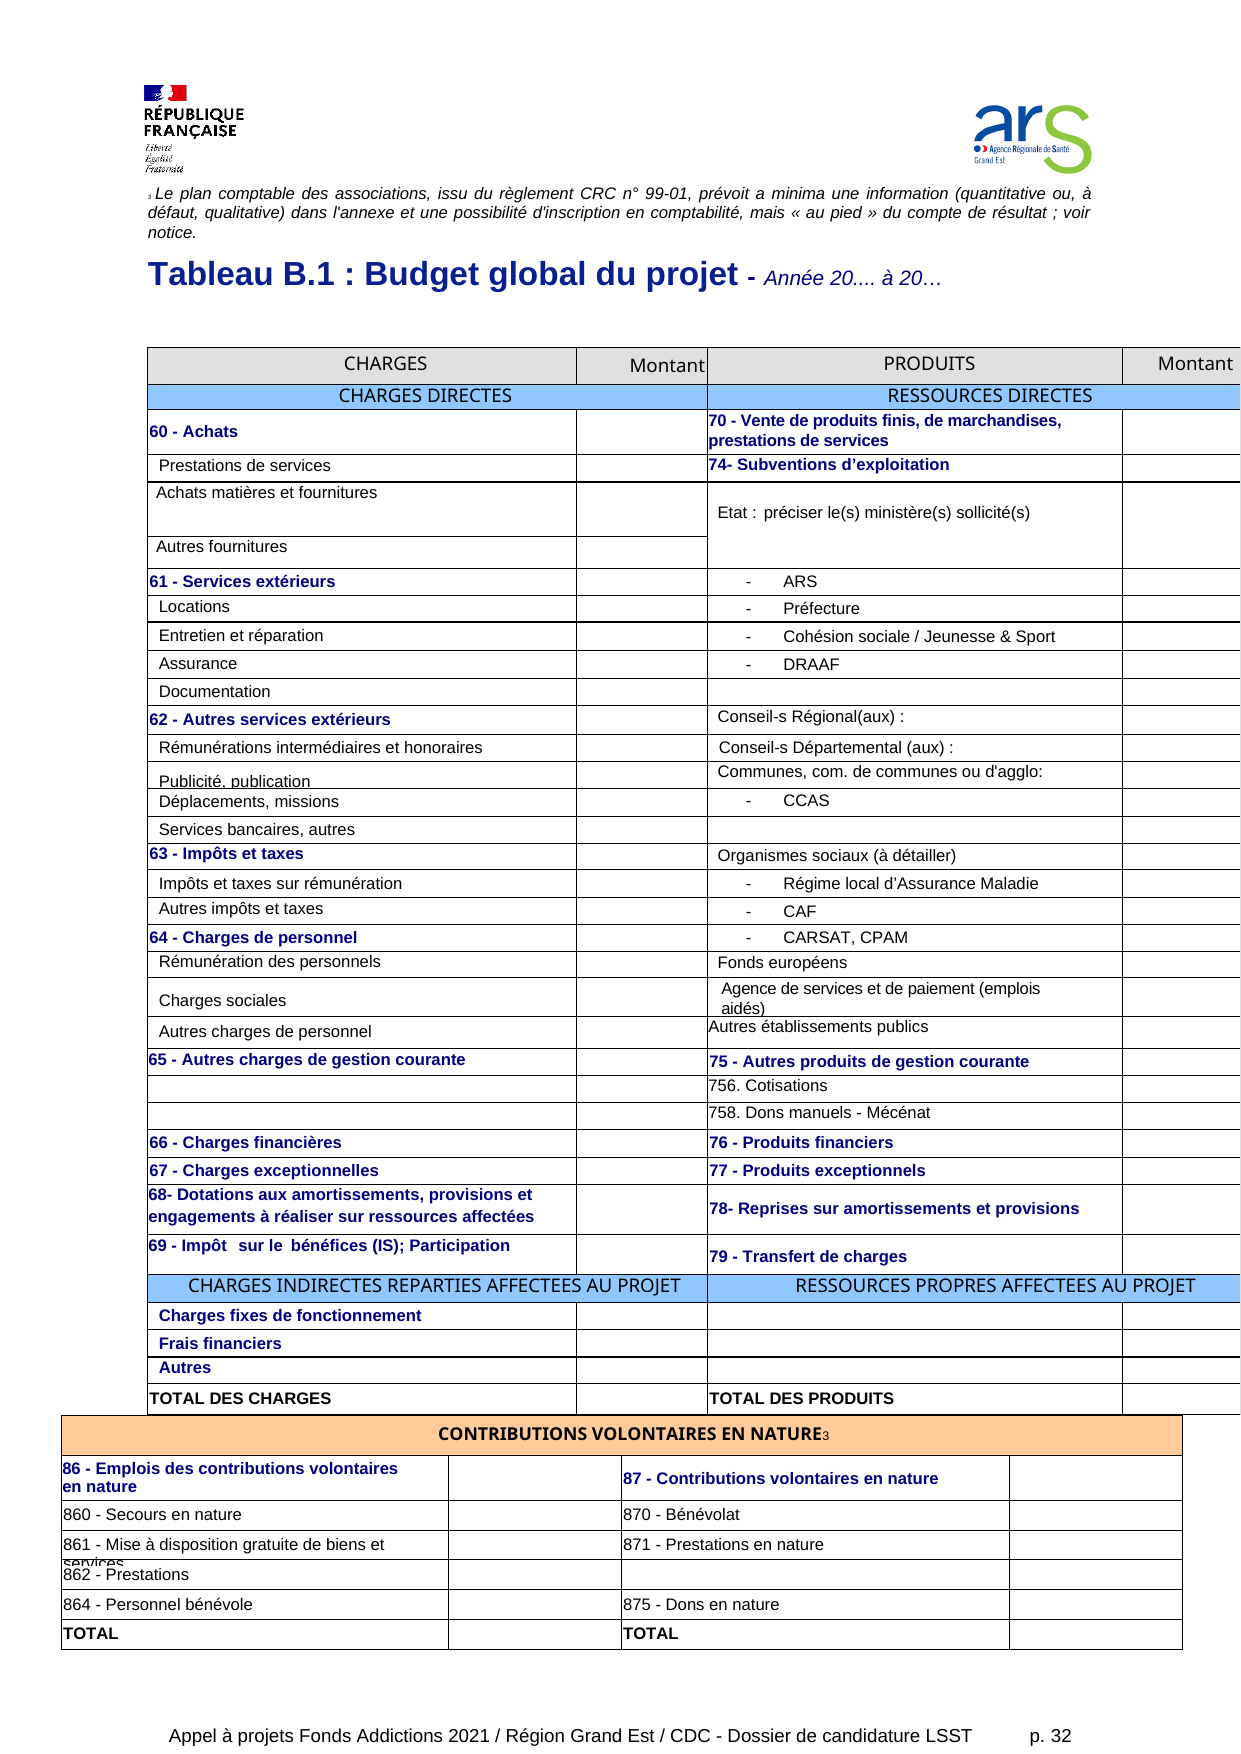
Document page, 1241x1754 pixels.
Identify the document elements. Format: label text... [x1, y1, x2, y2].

table_cell [1123, 814, 1240, 840]
table_cell Charges fixes de fonctionnement [148, 1301, 576, 1327]
table_cell 61 - Services extérieurs [148, 566, 576, 593]
table_cell [1010, 1454, 1182, 1498]
table_cell 86 - Emplois des contributions volontaires en nature [62, 1454, 448, 1498]
table_cell Autres impôts et taxes [148, 896, 576, 921]
table_cell [1123, 408, 1240, 451]
table_cell Rémunération des personnels [148, 949, 576, 975]
table_cell [577, 1047, 707, 1073]
table_cell [1123, 594, 1240, 619]
table_cell 67 - Charges exceptionnelles [148, 1155, 576, 1182]
table_cell 66 - Charges financières [148, 1128, 576, 1154]
table_header Montant [1123, 345, 1240, 382]
table_cell TOTAL [622, 1618, 1009, 1646]
table_cell 87 - Contributions volontaires en nature [622, 1454, 1009, 1498]
table_cell [577, 1328, 707, 1354]
table_cell 68- Dotations aux amortissements, provisions et engagements à réaliser sur ressources affectées [148, 1183, 576, 1232]
table_cell 870 - Bénévolat [622, 1499, 1009, 1527]
table_cell Autres charges de personnel [148, 1014, 576, 1046]
table_cell RESSOURCES DIRECTES [708, 383, 1240, 407]
table_cell [577, 1074, 707, 1100]
table_cell Conseil-s Départemental (aux) : [708, 732, 1122, 758]
table_cell 60 - Achats [148, 408, 576, 451]
table_cell TOTAL DES PRODUITS [708, 1382, 1122, 1411]
table_cell TOTAL [62, 1618, 448, 1646]
table_cell Organismes sociaux (à détailler) [708, 841, 1122, 867]
table_cell Agence de services et de paiement (emplois aidés) [708, 976, 1122, 1013]
table_cell [449, 1454, 621, 1498]
table_cell 79 - Transfert de charges [708, 1233, 1122, 1271]
table_cell Services bancaires, autres [148, 814, 576, 840]
table_cell [1123, 453, 1240, 479]
table_cell [577, 566, 707, 593]
table_cell [449, 1499, 621, 1527]
table_cell [449, 1529, 621, 1557]
text 3 Le plan comptable des associations, issu du règlement CRC n° 99-01, prévoit a minima une information (quantitative ou, à défaut, qualitative) dans l'annexe et une possibilité d'inscription en comptabilité, mais « au pied » du compte de résultat ; voir notice. [148, 98, 1093, 239]
table_cell Préfecture [708, 594, 1122, 619]
text Tableau B.1 : Budget global du projet - Année 20.... à 20… [148, 252, 1093, 290]
table_cell Etat : préciser le(s) ministère(s) sollicité(s) [708, 480, 1122, 565]
table_cell Frais financiers [148, 1328, 576, 1354]
table_cell 74- Subventions d’exploitation [708, 453, 1122, 479]
table_cell [1123, 787, 1240, 813]
table_cell ARS [708, 566, 1122, 593]
table_cell [1010, 1499, 1182, 1527]
table_cell [1123, 1301, 1240, 1327]
table_cell Achats matières et fournitures [148, 480, 576, 534]
table_header CHARGES [148, 345, 576, 382]
table_cell [1123, 1382, 1240, 1411]
table_cell [577, 1014, 707, 1046]
table_cell [577, 868, 707, 895]
table_cell [1123, 620, 1240, 647]
table_cell [1123, 1183, 1240, 1232]
table_cell [577, 841, 707, 867]
table_cell [577, 1101, 707, 1127]
table_cell Cohésion sociale / Jeunesse & Sport [708, 620, 1122, 647]
table_cell [577, 453, 707, 479]
table_cell 864 - Personnel bénévole [62, 1588, 448, 1617]
table_cell CAF [708, 896, 1122, 921]
table_cell CHARGES DIRECTES [148, 383, 707, 407]
table_cell 63 - Impôts et taxes [148, 841, 576, 867]
table_cell Publicité, publication [148, 760, 576, 786]
table_cell [708, 1328, 1122, 1354]
table_header PRODUITS [708, 345, 1122, 382]
table_cell [1123, 566, 1240, 593]
table_cell 76 - Produits financiers [708, 1128, 1122, 1154]
table_cell [577, 1355, 707, 1381]
table_cell [577, 976, 707, 1013]
table_cell [577, 648, 707, 675]
table_cell [708, 1301, 1122, 1327]
table_cell CHARGES INDIRECTES REPARTIES AFFECTEES AU PROJET [148, 1273, 707, 1299]
table_cell 62 - Autres services extérieurs [148, 704, 576, 731]
table_cell [449, 1618, 621, 1646]
table_cell 756. Cotisations [708, 1074, 1122, 1100]
table_cell [148, 1074, 576, 1100]
table_cell [577, 1233, 707, 1271]
table_cell TOTAL DES CHARGES [148, 1382, 576, 1411]
table_cell [1123, 949, 1240, 975]
table_cell CCAS [708, 787, 1122, 813]
table_cell [1123, 841, 1240, 867]
table_cell [1123, 896, 1240, 921]
table_cell [1123, 704, 1240, 731]
table_cell Impôts et taxes sur rémunération [148, 868, 576, 895]
table_cell [577, 1301, 707, 1327]
table_cell [708, 1355, 1122, 1381]
table_cell Communes, com. de communes ou d'agglo: [708, 760, 1122, 786]
table_header CONTRIBUTIONS VOLONTAIRES EN NATURE3 [62, 1414, 1182, 1453]
table_cell RESSOURCES PROPRES AFFECTEES AU PROJET [708, 1273, 1240, 1299]
table_cell 871 - Prestations en nature [622, 1529, 1009, 1557]
table_cell [577, 896, 707, 921]
table_cell [1123, 868, 1240, 895]
table_cell [577, 949, 707, 975]
table_cell [1123, 1074, 1240, 1100]
table_cell 65 - Autres charges de gestion courante [148, 1047, 576, 1073]
table_cell 78- Reprises sur amortissements et provisions [708, 1183, 1122, 1232]
table_cell [577, 408, 707, 451]
table_cell Conseil-s Régional(aux) : [708, 704, 1122, 731]
table_cell [622, 1558, 1009, 1587]
table_cell [577, 1128, 707, 1154]
table_cell 758. Dons manuels - Mécénat [708, 1101, 1122, 1127]
table_cell Déplacements, missions [148, 787, 576, 813]
table_cell Autres fournitures [148, 535, 576, 565]
table_cell 77 - Produits exceptionnels [708, 1155, 1122, 1182]
table_cell [577, 760, 707, 786]
table_cell [1123, 976, 1240, 1013]
table_cell Autres [148, 1355, 576, 1381]
table_cell 862 - Prestations [62, 1558, 448, 1587]
table_cell [708, 676, 1122, 703]
table_cell Autres établissements publics [708, 1014, 1122, 1046]
table_cell [1123, 1355, 1240, 1381]
table_cell [577, 676, 707, 703]
table_cell [449, 1588, 621, 1617]
table_cell [1123, 1328, 1240, 1354]
table_cell [1123, 1014, 1240, 1046]
table_cell 860 - Secours en nature [62, 1499, 448, 1527]
table_cell [1010, 1618, 1182, 1646]
table_cell 861 - Mise à disposition gratuite de biens et services [62, 1529, 448, 1557]
table_cell [577, 787, 707, 813]
table_cell Locations [148, 594, 576, 619]
table_cell 875 - Dons en nature [622, 1588, 1009, 1617]
table_cell [577, 620, 707, 647]
table_cell [708, 814, 1122, 840]
table_cell [1123, 922, 1240, 948]
table_header Montant [577, 345, 707, 382]
table_cell [577, 814, 707, 840]
table_cell Assurance [148, 648, 576, 675]
table_cell DRAAF [708, 648, 1122, 675]
table_cell [577, 480, 707, 534]
table_cell [577, 594, 707, 619]
table_cell [1123, 480, 1240, 565]
table_cell [577, 732, 707, 758]
table_cell 69 - Impôt sur le bénéfices (IS); Participation des salariés [148, 1233, 576, 1271]
table_cell [1123, 732, 1240, 758]
table_cell [1123, 1047, 1240, 1073]
table_cell [1010, 1529, 1182, 1557]
table_cell [1123, 760, 1240, 786]
table_cell [1010, 1588, 1182, 1617]
table_cell Documentation [148, 676, 576, 703]
table_cell [1123, 648, 1240, 675]
table_cell [148, 1101, 576, 1127]
table_cell Charges sociales [148, 976, 576, 1013]
table_cell [1010, 1558, 1182, 1587]
table_cell [1123, 1101, 1240, 1127]
table_cell [449, 1558, 621, 1587]
table_cell [577, 1183, 707, 1232]
table_cell [577, 1382, 707, 1411]
table_cell CARSAT, CPAM [708, 922, 1122, 948]
table_cell [577, 704, 707, 731]
table_cell [1123, 676, 1240, 703]
table_cell Fonds européens [708, 949, 1122, 975]
table_cell [1123, 1233, 1240, 1271]
table_cell [577, 922, 707, 948]
table_cell Prestations de services [148, 453, 576, 479]
picture [135, 77, 251, 177]
table_cell Entretien et réparation [148, 620, 576, 647]
table_cell Rémunérations intermédiaires et honoraires [148, 732, 576, 758]
table_cell 64 - Charges de personnel [148, 922, 576, 948]
table_cell 75 - Autres produits de gestion courante [708, 1047, 1122, 1073]
picture [957, 91, 1103, 182]
table_cell [1123, 1128, 1240, 1154]
table_cell [577, 1155, 707, 1182]
table_cell [577, 535, 707, 565]
table_cell Régime local d’Assurance Maladie [708, 868, 1122, 895]
table_cell [1123, 1155, 1240, 1182]
table_cell 70 - Vente de produits finis, de marchandises, prestations de services [708, 408, 1122, 451]
